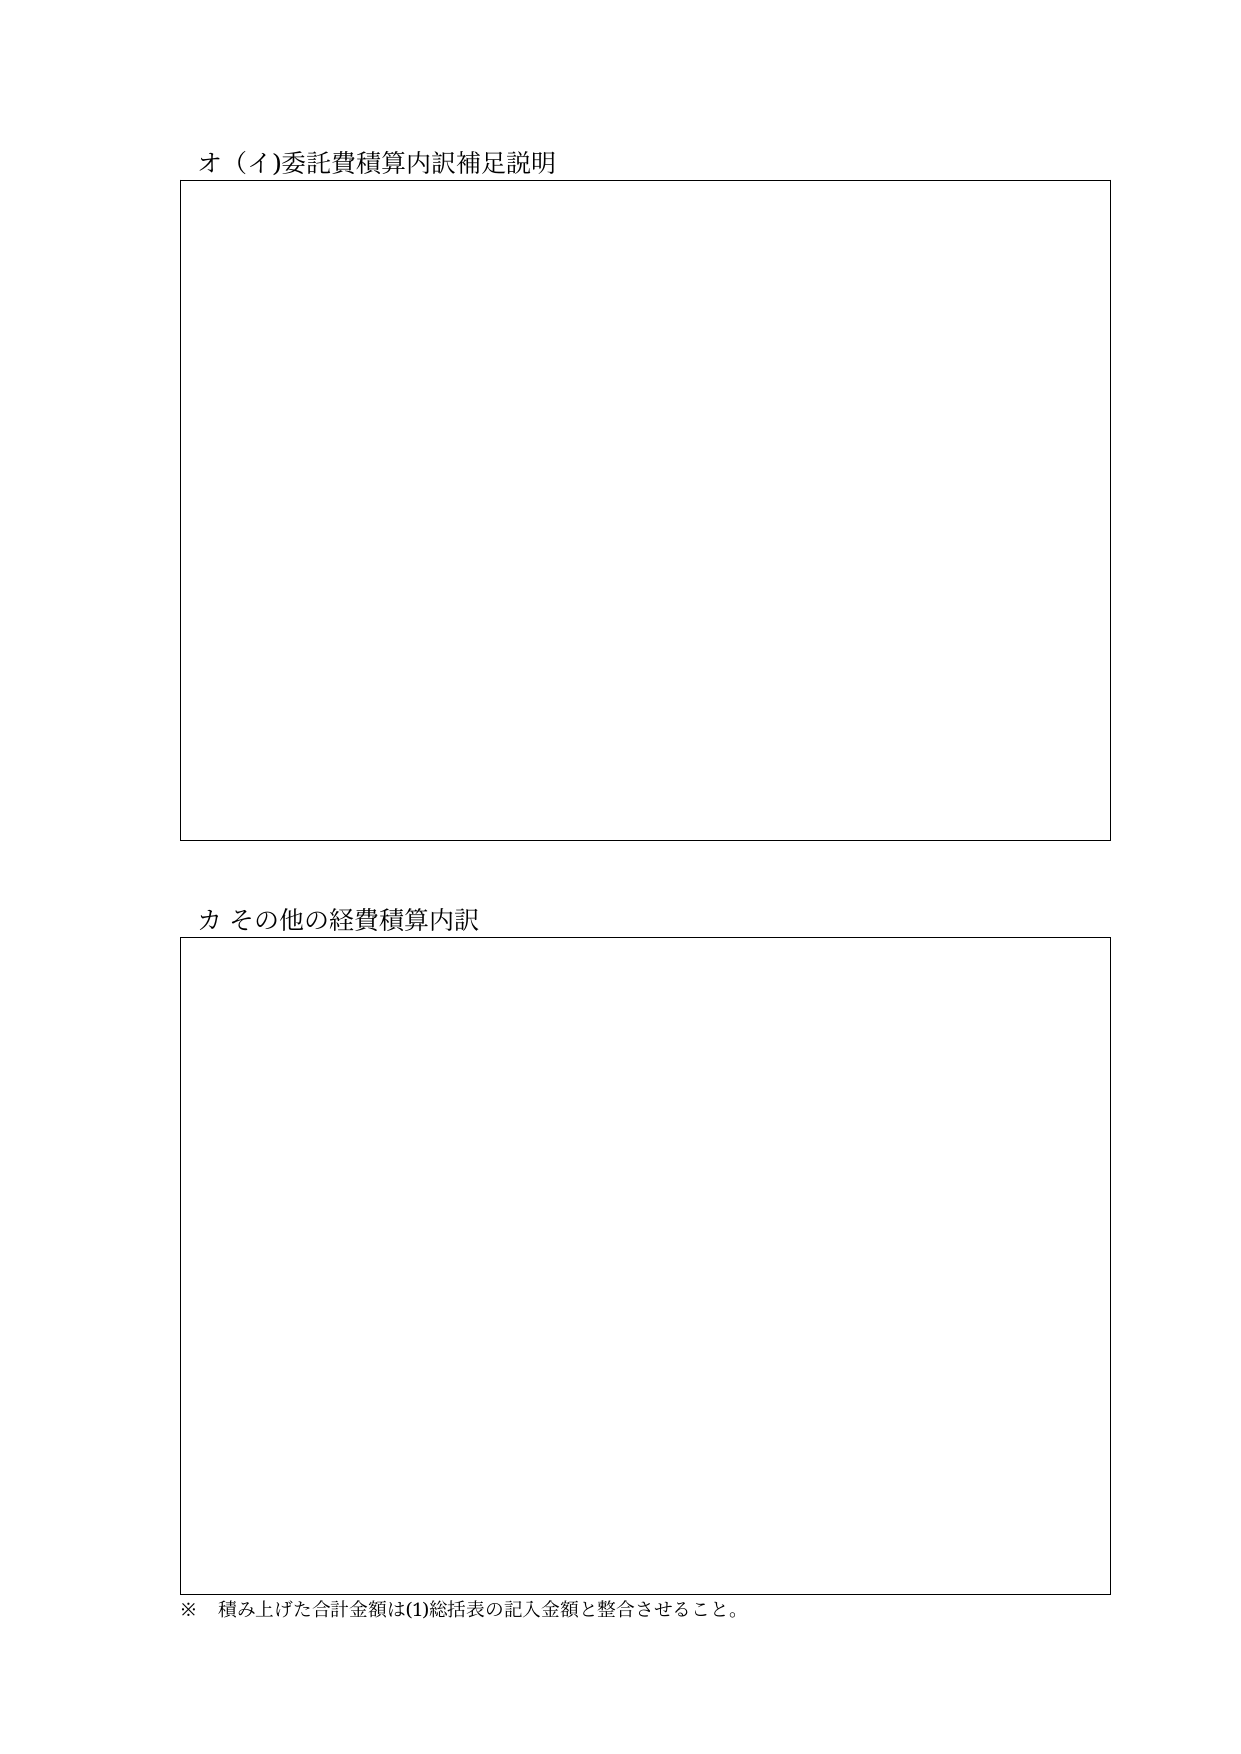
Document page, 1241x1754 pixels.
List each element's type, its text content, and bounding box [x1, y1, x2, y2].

text オ（イ)委託費積算内訳補足説明 [148, 143, 1092, 179]
table_header [181, 938, 1110, 1594]
table_header [181, 181, 1110, 840]
text カ その他の経費積算内訳 [148, 901, 1092, 937]
list 積み上げた合計金額は(1)総括表の記入金額と整合させること。 [181, 1595, 1092, 1622]
